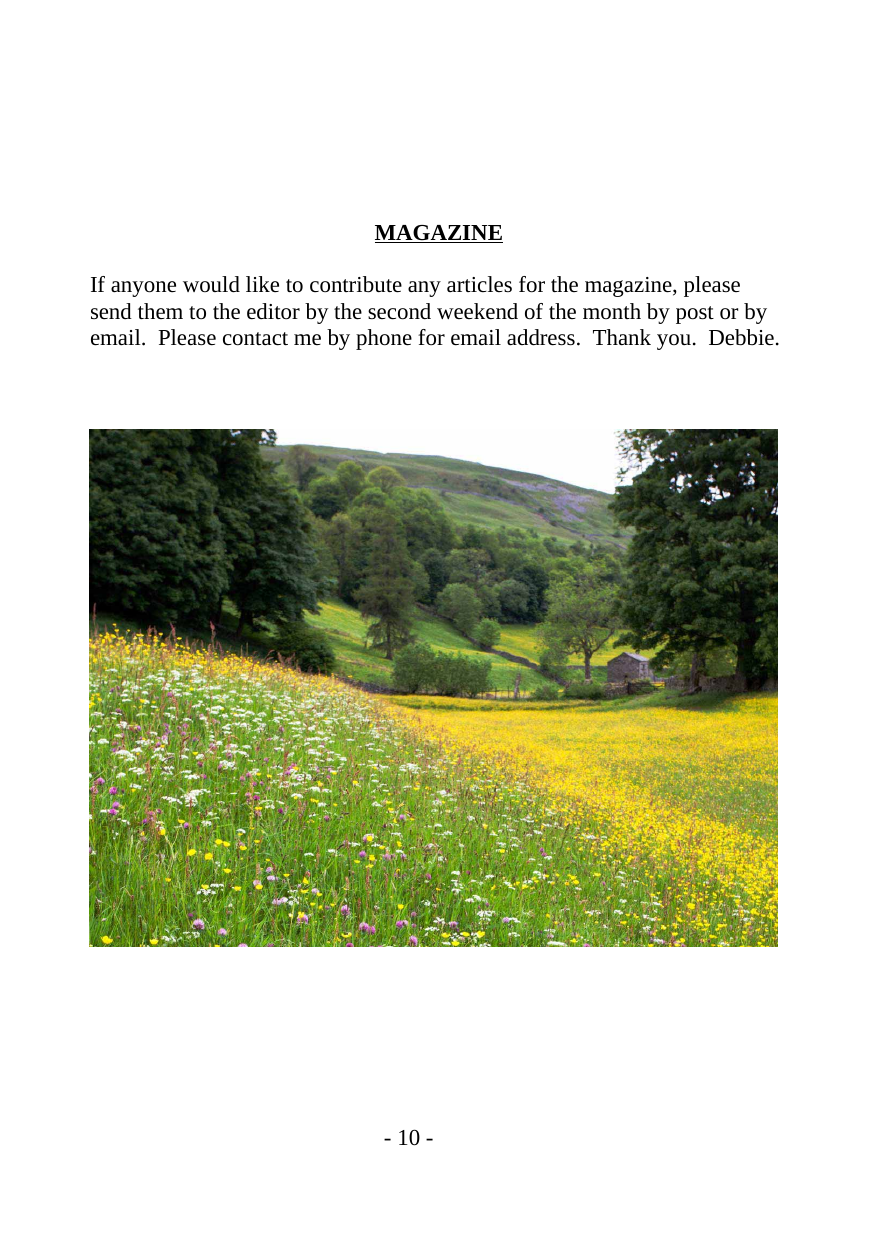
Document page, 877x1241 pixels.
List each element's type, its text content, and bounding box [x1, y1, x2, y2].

picture [89, 429, 778, 947]
text If anyone would like to contribute any articles for the magazine, please send them to the editor by the second weekend of the month by post or by email. Please contact me by phone for email address. Thank you. Debbie. [90, 271, 787, 351]
text MAGAZINE [90, 219, 787, 245]
